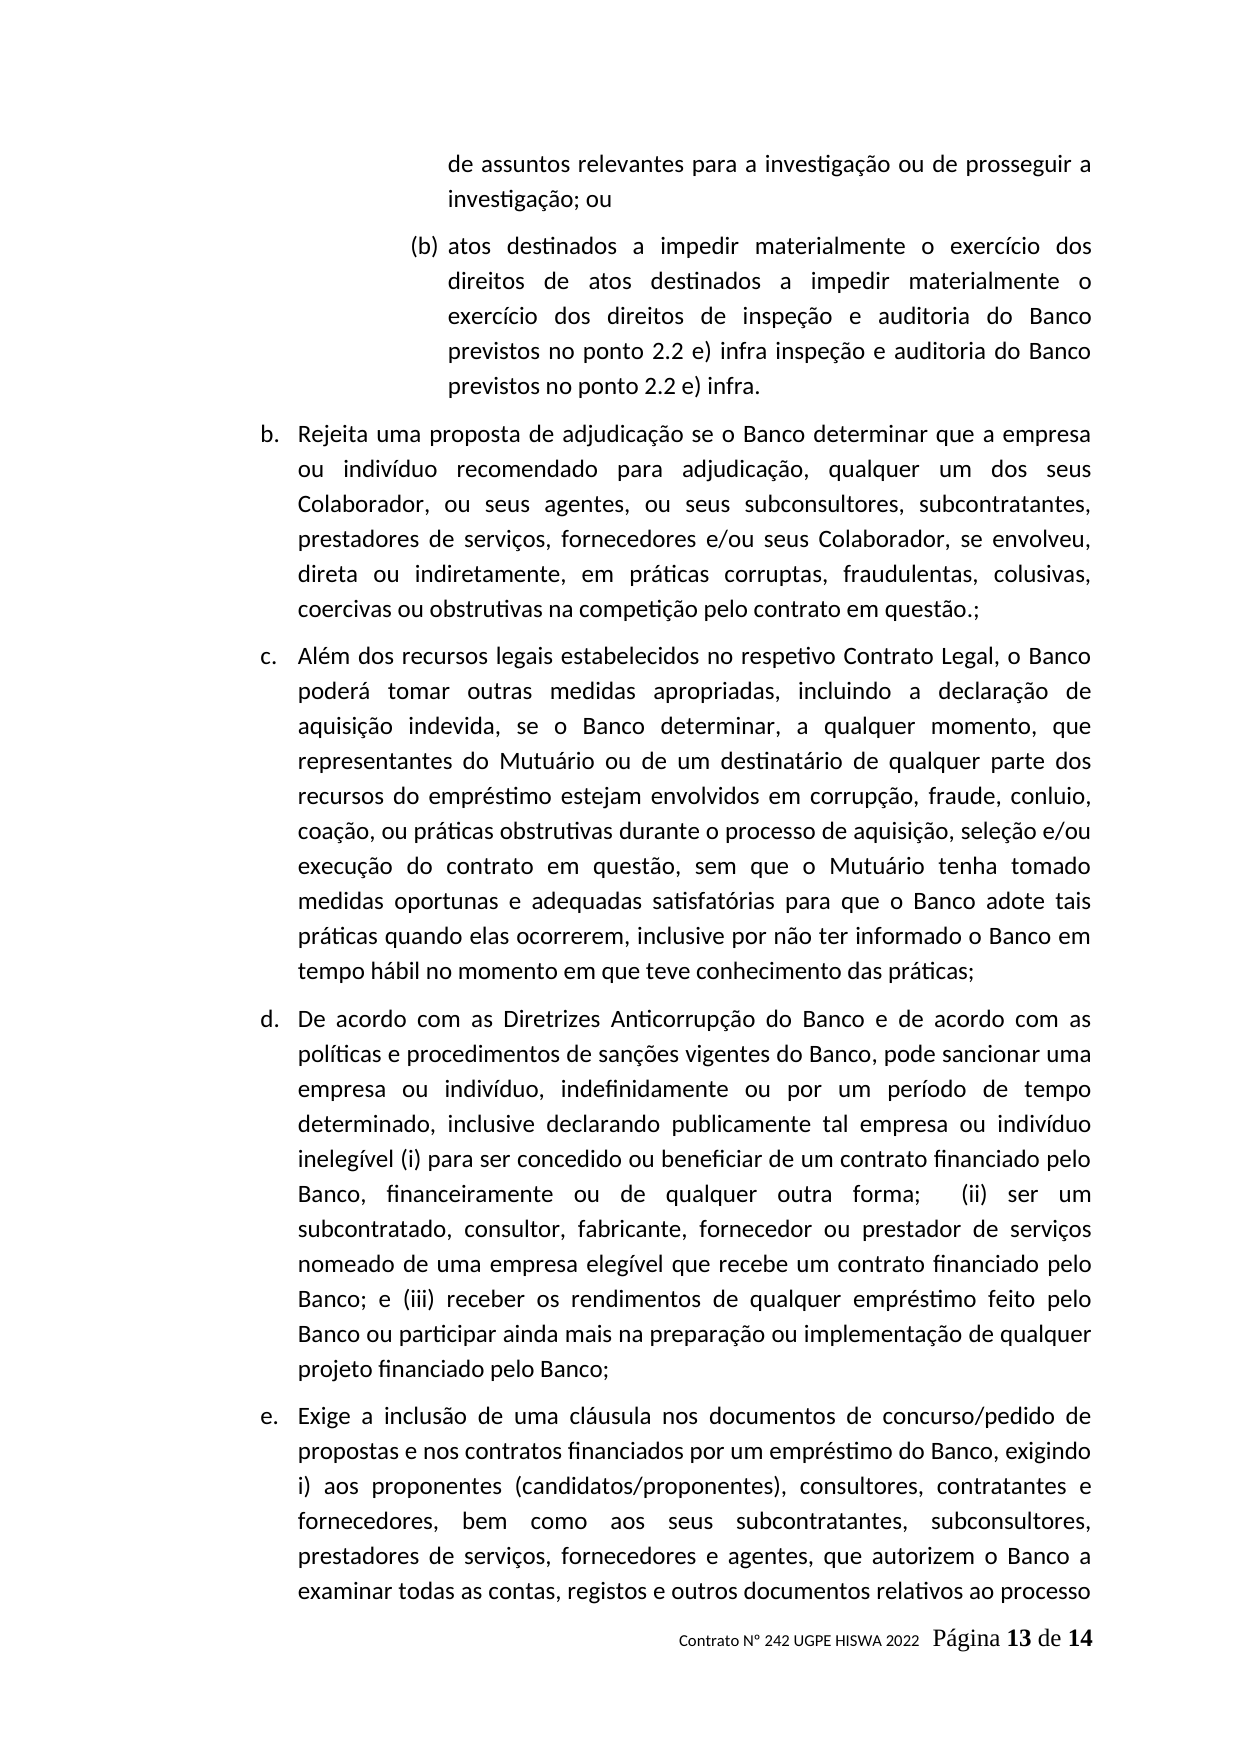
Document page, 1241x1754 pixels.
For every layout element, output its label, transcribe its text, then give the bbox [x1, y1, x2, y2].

list atos destinados a impedir materialmente o exercício dos direitos de atos destinados a impedir materialmente o exercício dos direitos de inspeção e auditoria do Banco previstos no ponto 2.2 e) infra inspeção e auditoria do Banco previstos no ponto 2.2 e) infra. [410, 230, 1092, 401]
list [260, 1400, 1092, 1606]
list Além dos recursos legais estabelecidos no respetivo Contrato Legal, o Banco poderá tomar outras medidas apropriadas, incluindo a declaração de aquisição indevida, se o Banco determinar, a qualquer momento, que representantes do Mutuário ou de um destinatário de qualquer parte dos recursos do empréstimo estejam envolvidos em corrupção, fraude, conluio, coação, ou práticas obstrutivas durante o processo de aquisição, seleção e/ou execução do contrato em questão, sem que o Mutuário tenha tomado medidas oportunas e adequadas satisfatórias para que o Banco adote tais práticas quando elas ocorrerem, inclusive por não ter informado o Banco em tempo hábil no momento em que teve conhecimento das práticas; [260, 640, 1092, 986]
list De acordo com as Diretrizes Anticorrupção do Banco e de acordo com as políticas e procedimentos de sanções vigentes do Banco, pode sancionar uma empresa ou indivíduo, indefinidamente ou por um período de tempo determinado, inclusive declarando publicamente tal empresa ou indivíduo inelegível (i) para ser concedido ou beneficiar de um contrato financiado pelo Banco, financeiramente ou de qualquer outra forma; (ii) ser um subcontratado, consultor, fabricante, fornecedor ou prestador de serviços nomeado de uma empresa elegível que recebe um contrato financiado pelo Banco; e (iii) receber os rendimentos de qualquer empréstimo feito pelo Banco ou participar ainda mais na preparação ou implementação de qualquer projeto financiado pelo Banco; [260, 1003, 1092, 1383]
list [410, 148, 1092, 213]
list Rejeita uma proposta de adjudicação se o Banco determinar que a empresa ou indivíduo recomendado para adjudicação, qualquer um dos seus Colaborador, ou seus agentes, ou seus subconsultores, subcontratantes, prestadores de serviços, fornecedores e/ou seus Colaborador, se envolveu, direta ou indiretamente, em práticas corruptas, fraudulentas, colusivas, coercivas ou obstrutivas na competição pelo contrato em questão.; [260, 418, 1092, 623]
